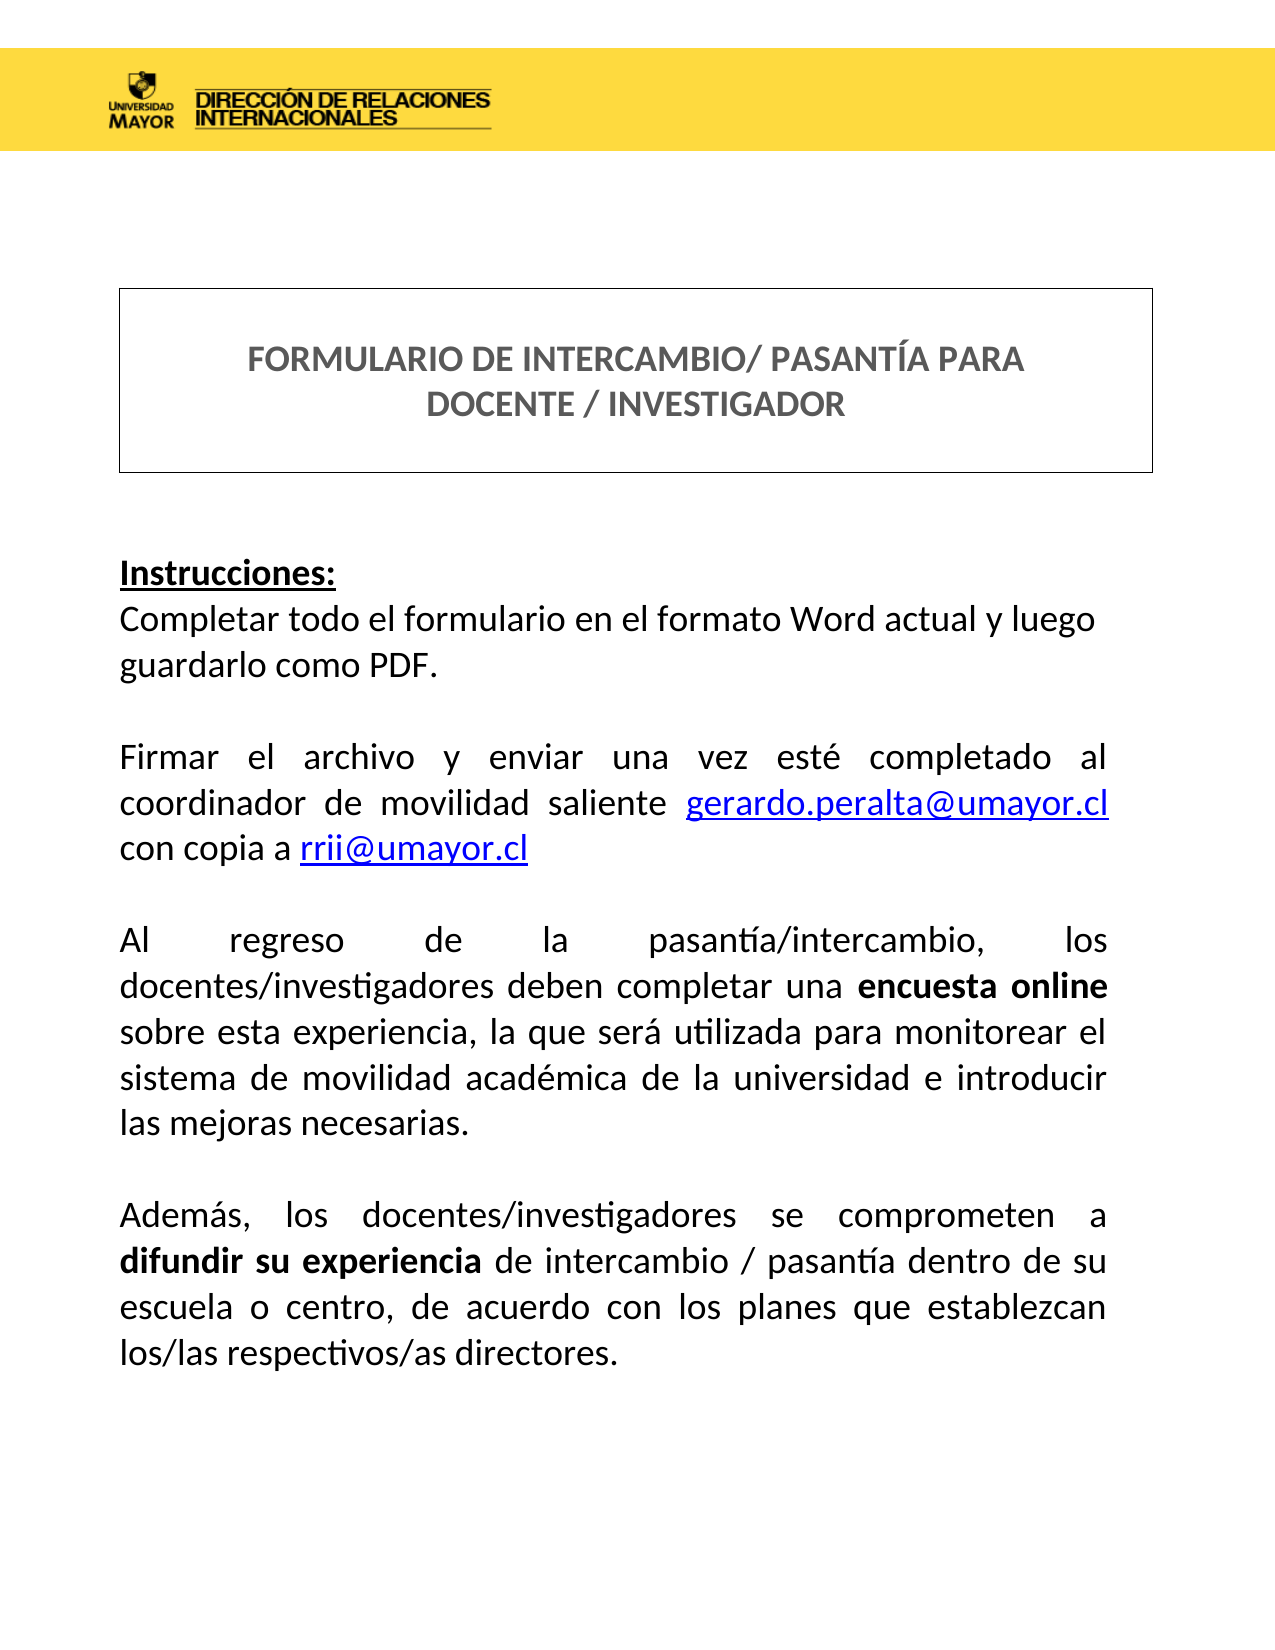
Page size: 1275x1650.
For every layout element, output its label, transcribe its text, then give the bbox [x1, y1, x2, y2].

text Completar todo el formulario en el formato Word actual y luego guardarlo como PDF. [119, 595, 1108, 687]
table_header FORMULARIO DE INTERCAMBIO/ PASANTÍA PARA DOCENTE / INVESTIGADOR [120, 289, 1152, 472]
text Firmar el archivo y enviar una vez esté completado al coordinador de movilidad saliente gerardo.peralta@umayor.cl con copia a rrii@umayor.cl [119, 733, 1108, 870]
text Al regreso de la pasantía/intercambio, los docentes/investigadores deben completar una encuesta online sobre esta experiencia, la que será utilizada para monitorear el sistema de movilidad académica de la universidad e introducir las mejoras necesarias. [119, 916, 1108, 1145]
text Instrucciones: [119, 549, 1108, 595]
text Además, los docentes/investigadores se comprometen a difundir su experiencia de intercambio / pasantía dentro de su escuela o centro, de acuerdo con los planes que establezcan los/las respectivos/as directores. [119, 1191, 1108, 1374]
picture [0, 48, 1275, 151]
